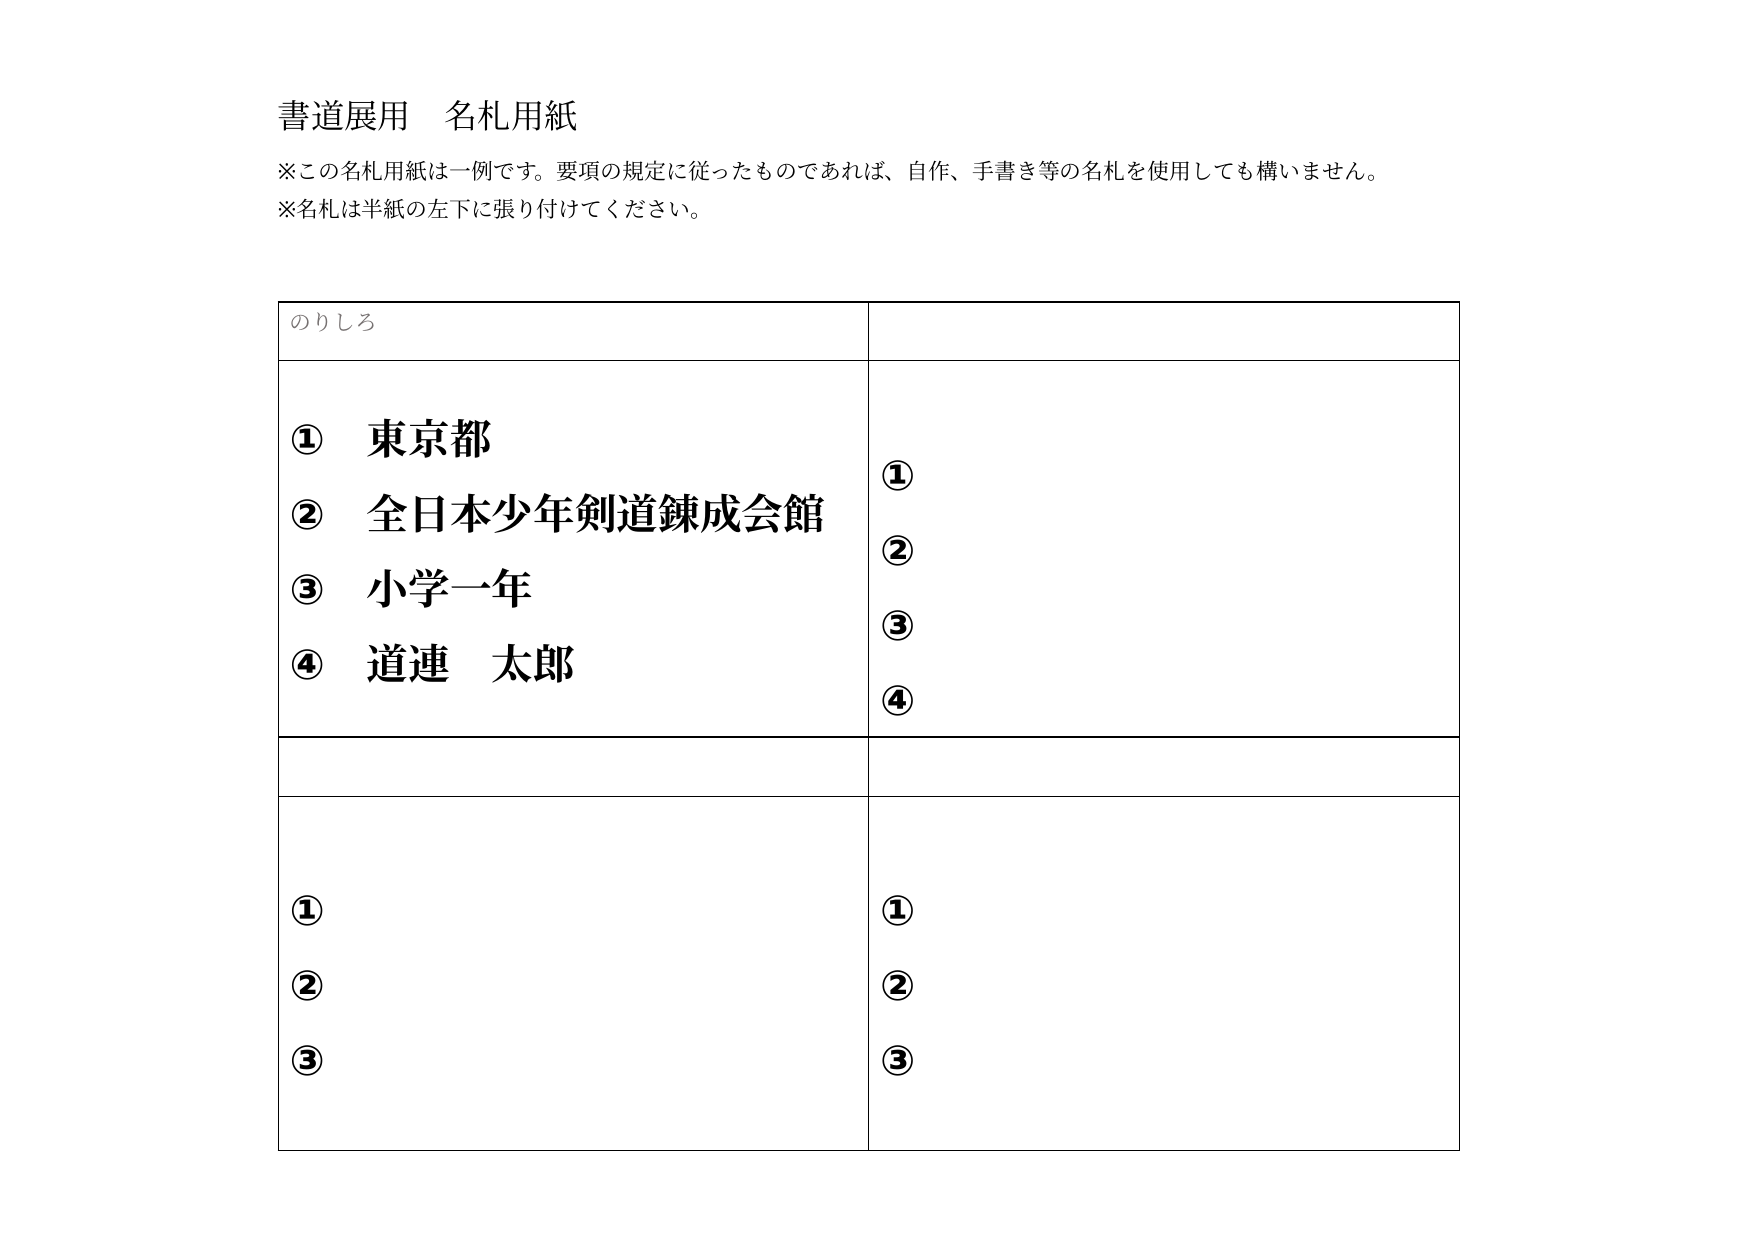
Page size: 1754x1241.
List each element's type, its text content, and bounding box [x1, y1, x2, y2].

table_cell ① 東京都 ② 全日本少年剣道錬成会館 ③ 小学一年 ④ 道連 太郎 [279, 361, 868, 736]
table_cell ① ② ③ ④ [869, 361, 1459, 736]
table_cell ① ② ③ ④ [869, 797, 1459, 1150]
text ※名札は半紙の左下に張り付けてください。 [278, 189, 1476, 226]
table_header のりしろ [279, 303, 868, 360]
table_cell [869, 738, 1459, 796]
text ※この名札用紙は一例です。要項の規定に従ったものであれば、自作、手書き等の名札を使用しても構いません。 [278, 151, 1476, 189]
table_cell ① ② ③ ④ [279, 797, 868, 1150]
table_header [869, 303, 1459, 360]
text 書道展用 名札用紙 [278, 76, 1476, 151]
table_cell [279, 738, 868, 796]
